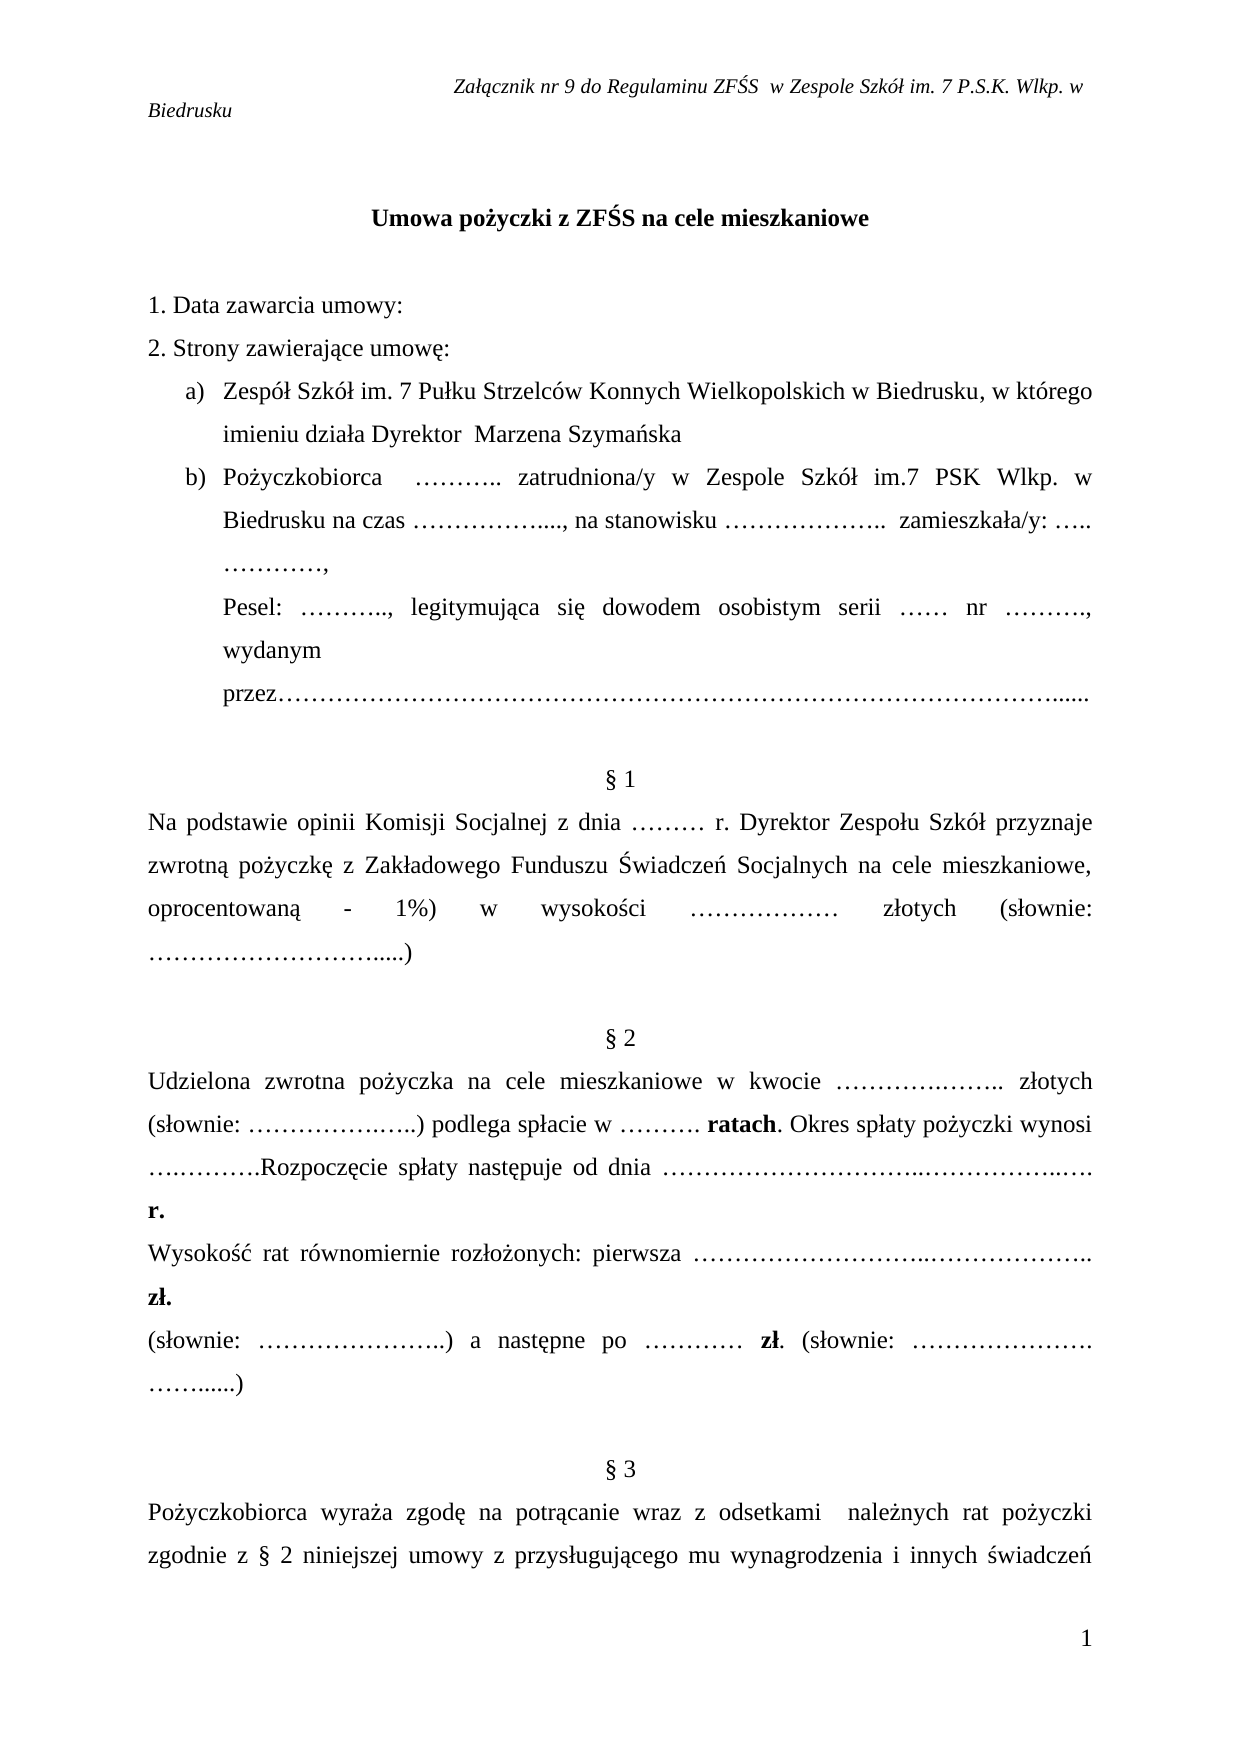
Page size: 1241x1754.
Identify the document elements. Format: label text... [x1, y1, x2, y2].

text § 3 [148, 1454, 1093, 1483]
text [148, 1497, 1093, 1569]
list Zespół Szkół im. 7 Pułku Strzelców Konnych Wielkopolskich w Biedrusku, w którego imieniu działa Dyrektor Marzena Szymańska [185, 376, 1093, 448]
text Udzielona zwrotna pożyczka na cele mieszkaniowe w kwocie ………….…….. złotych (słownie: …………….…..) podlega spłacie w ………. ratach. Okres spłaty pożyczki wynosi ….……….Rozpoczęcie spłaty następuje od dnia …………………………..……………..…. r. [148, 1066, 1093, 1224]
text 2. Strony zawierające umowę: [148, 333, 1093, 362]
text Umowa pożyczki z ZFŚS na cele mieszkaniowe [148, 203, 1093, 232]
text § 2 [148, 1023, 1093, 1052]
text Wysokość rat równomiernie rozłożonych: pierwsza ………………………..……………….. zł. (słownie: …………………..) a następne po ………… zł. (słownie: ………………….……......) [148, 1238, 1093, 1397]
text § 1 [148, 764, 1093, 793]
list Pożyczkobiorca ……….. zatrudniona/y w Zespole Szkół im.7 PSK Wlkp. w Biedrusku na czas ……………...., na stanowisku ……………….. zamieszkała/y: …..…………, Pesel: ……….., legitymująca się dowodem osobistym serii …… nr ………., wydanym przez…………………………………………………………………………………...... [185, 462, 1093, 707]
text Na podstawie opinii Komisji Socjalnej z dnia ……… r. Dyrektor Zespołu Szkół przyznaje zwrotną pożyczkę z Zakładowego Funduszu Świadczeń Socjalnych na cele mieszkaniowe, oprocentowaną - 1%) w wysokości ……………… złotych (słownie: ……………………….....) [148, 807, 1093, 965]
text 1. Data zawarcia umowy: [148, 290, 1093, 318]
